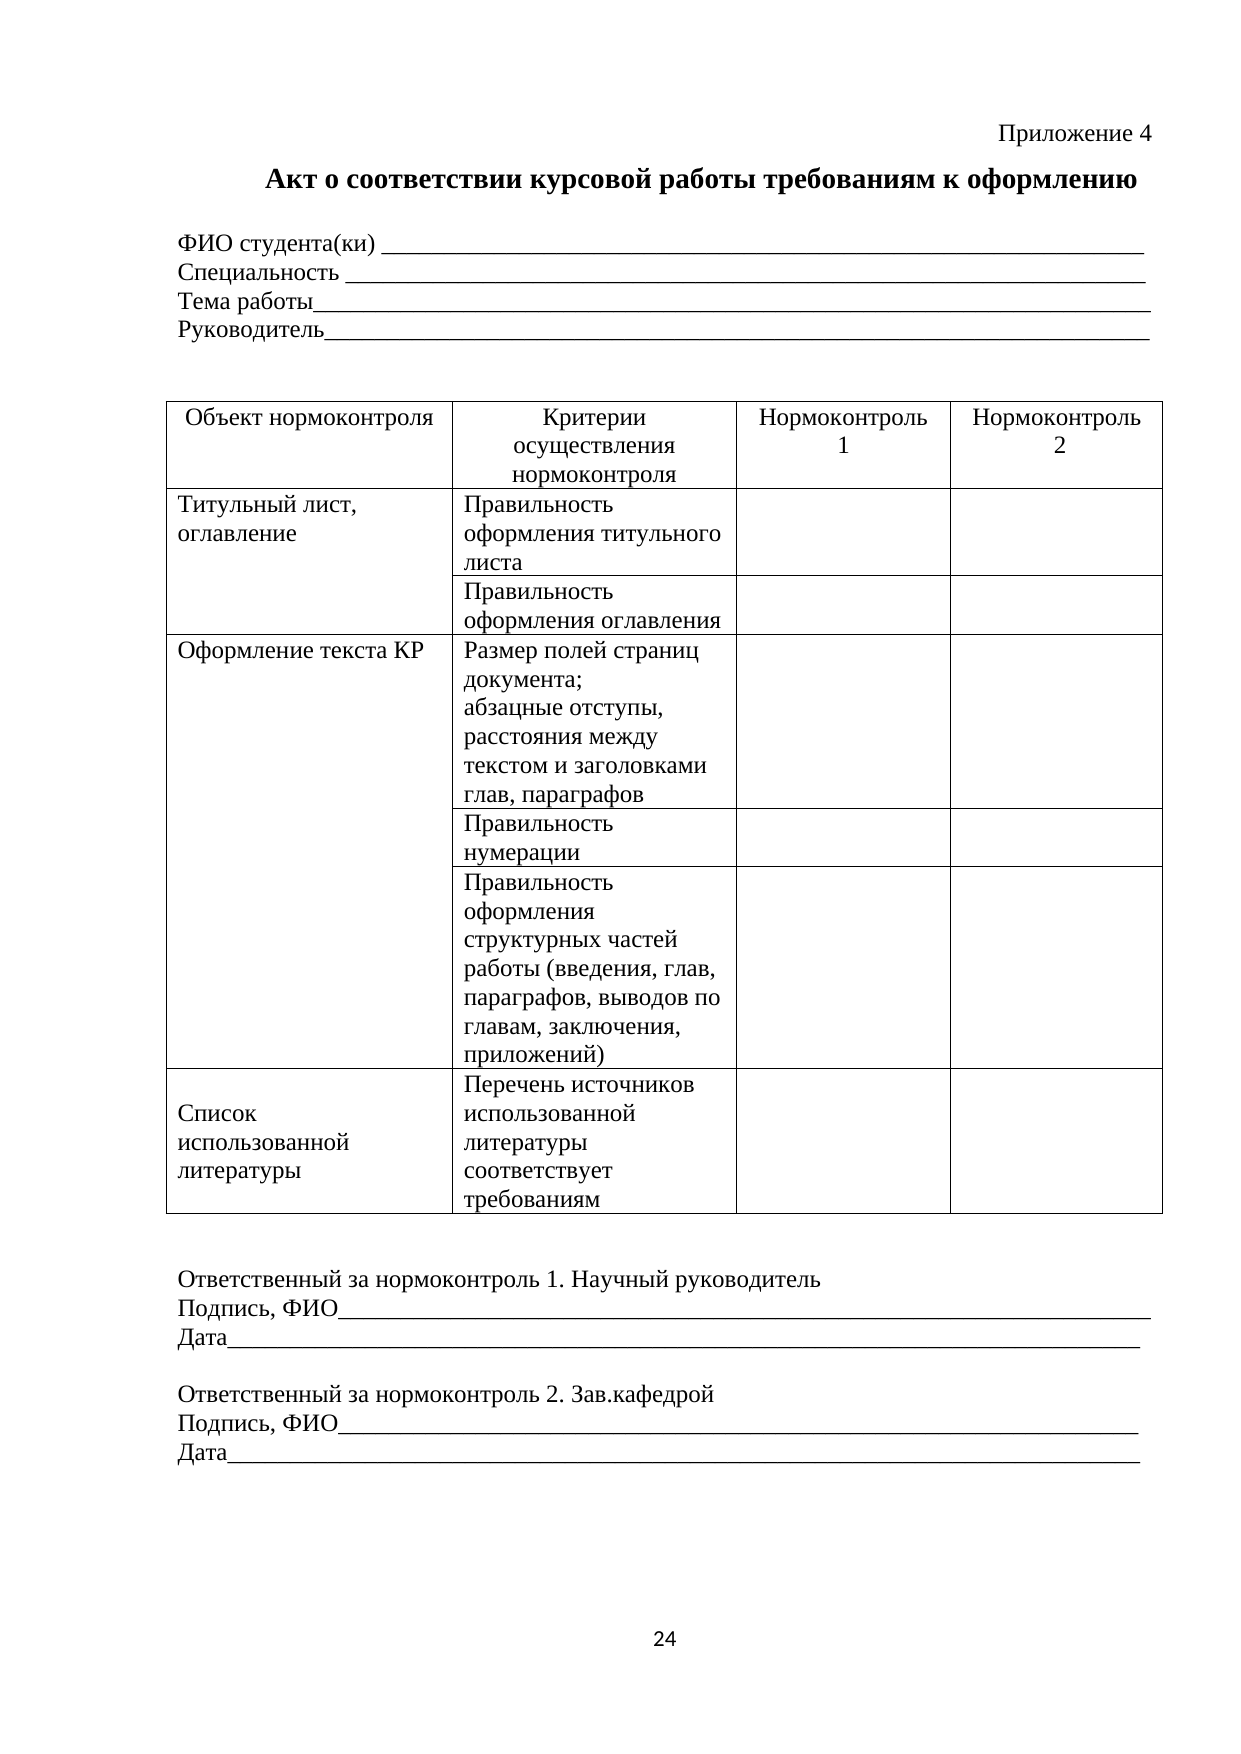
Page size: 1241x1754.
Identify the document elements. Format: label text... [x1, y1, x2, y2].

table_header Объект нормоконтроля [167, 402, 452, 488]
table_cell [737, 1069, 950, 1213]
table_cell Правильность оформления оглавления [453, 576, 736, 634]
table_cell Перечень источников использованной литературы соответствует требованиям [453, 1069, 736, 1213]
table_cell Правильность оформления титульного листа [453, 489, 736, 575]
text Дата_________________________________________________________________________ [177, 1437, 1152, 1466]
text Подпись, ФИО_________________________________________________________________ [177, 1293, 1152, 1322]
table_cell Правильность оформления структурных частей работы (введения, глав, параграфов, выводов по главам, заключения, приложений) [453, 867, 736, 1068]
table_header Нормоконтроль 1 [737, 402, 950, 488]
table_cell [951, 1069, 1162, 1213]
table_cell [951, 867, 1162, 1068]
table_header Нормоконтроль 2 [951, 402, 1162, 488]
text Подпись, ФИО________________________________________________________________ [177, 1408, 1152, 1437]
text Приложение 4 [177, 118, 1152, 147]
table_cell [737, 576, 950, 634]
table_cell [951, 635, 1162, 807]
table_cell [737, 635, 950, 807]
table_cell Размер полей страниц документа; абзацные отступы, расстояния между текстом и заголовками глав, параграфов [453, 635, 736, 807]
text Дата_________________________________________________________________________ [177, 1322, 1152, 1351]
text Ответственный за нормоконтроль 2. Зав.кафедрой [177, 1379, 1152, 1408]
text Тема работы___________________________________________________________________ [177, 286, 1152, 314]
table_cell [737, 809, 950, 866]
table_cell [951, 489, 1162, 575]
text Руководитель__________________________________________________________________ [177, 314, 1152, 343]
table_cell Список использованной литературы [167, 1069, 452, 1213]
text Акт о соответствии курсовой работы требованиям к оформлению [177, 161, 1152, 195]
text Ответственный за нормоконтроль 1. Научный руководитель [177, 1264, 1152, 1293]
table_cell [951, 809, 1162, 866]
table_cell Титульный лист, оглавление [167, 489, 452, 634]
text ФИО студента(ки) _____________________________________________________________ [177, 228, 1152, 257]
table_cell Правильность нумерации [453, 809, 736, 866]
text Специальность ________________________________________________________________ [177, 257, 1152, 286]
table_cell [737, 867, 950, 1068]
table_cell Оформление текста КР [167, 635, 452, 1068]
table_cell [951, 576, 1162, 634]
table_cell [737, 489, 950, 575]
table_header Критерии осуществления нормоконтроля [453, 402, 736, 488]
